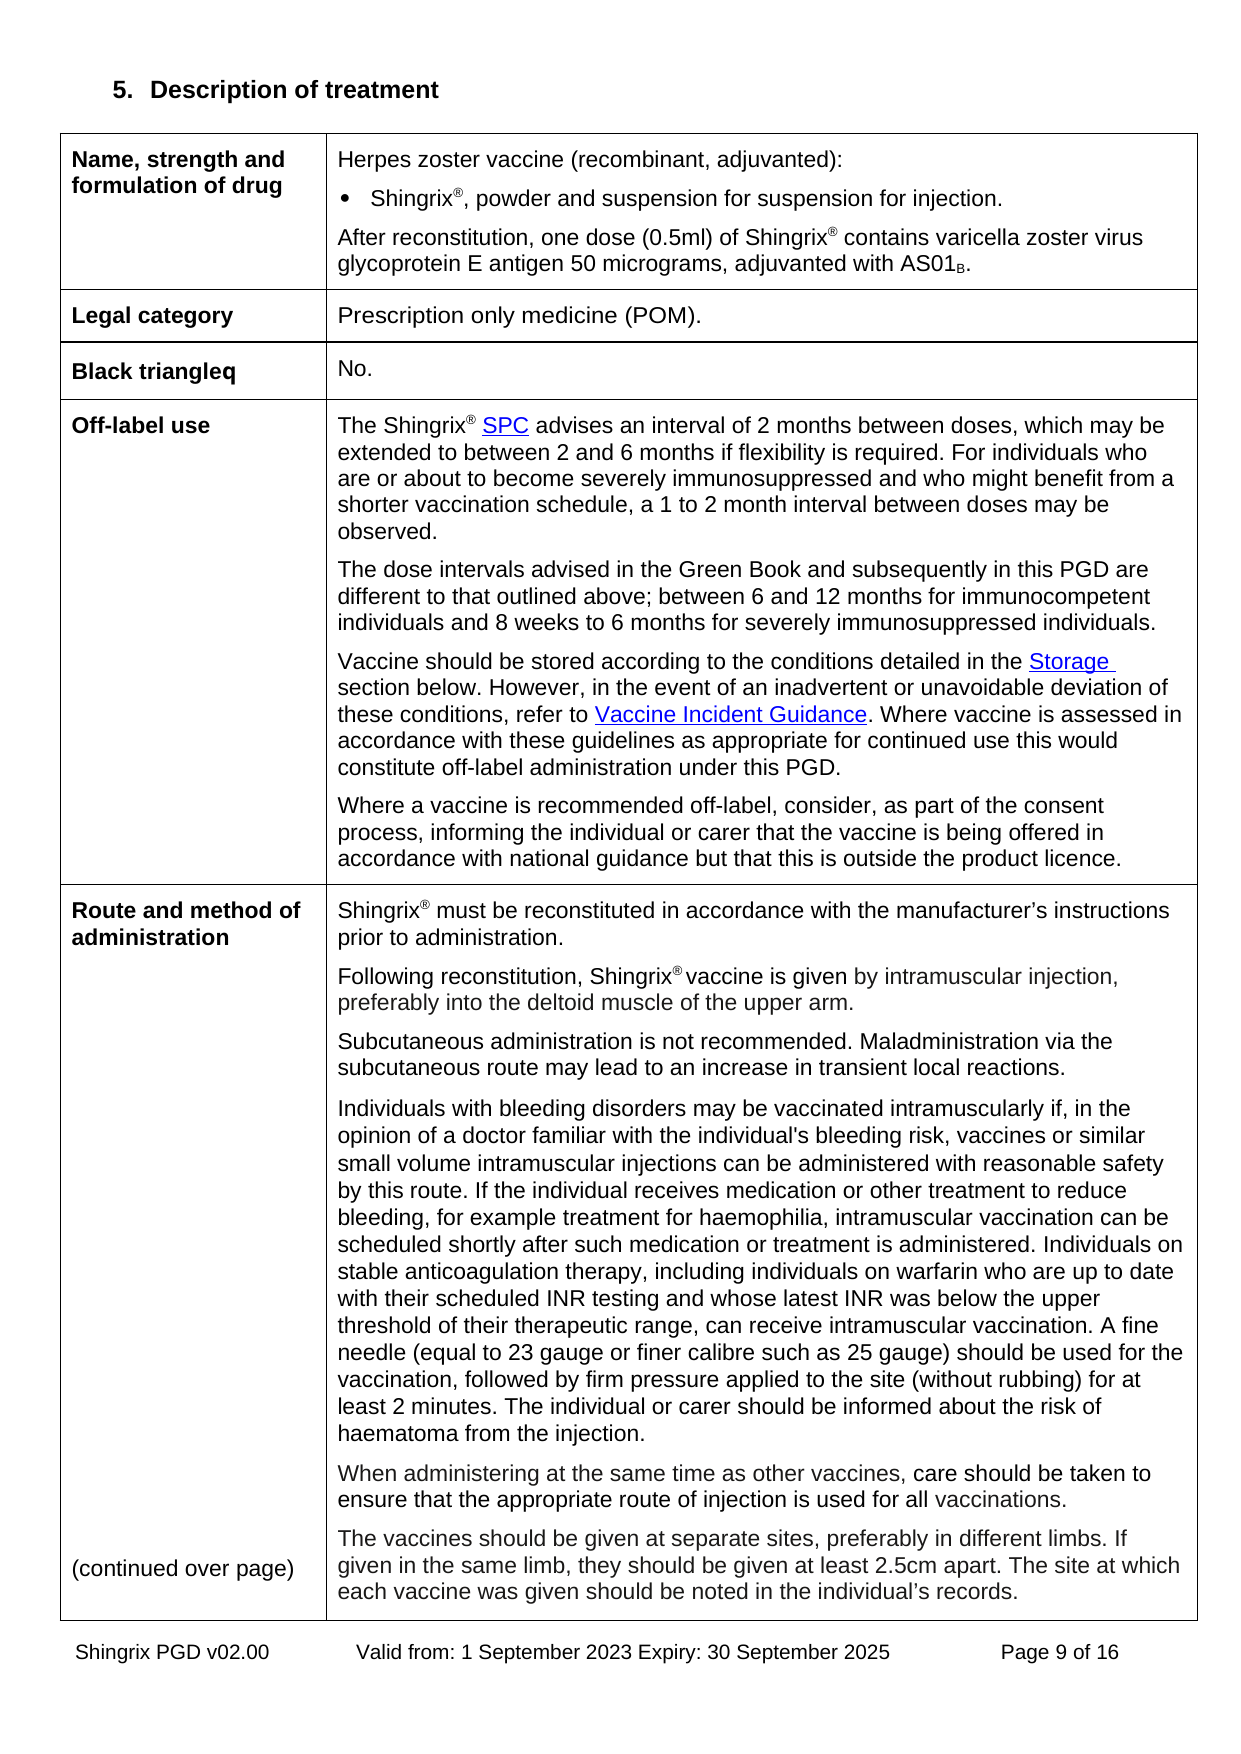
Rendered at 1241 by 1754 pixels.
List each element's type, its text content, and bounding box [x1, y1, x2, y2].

table_cell Legal category [61, 290, 326, 341]
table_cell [61, 885, 326, 1620]
table_cell No. [327, 343, 1197, 399]
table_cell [327, 885, 1197, 1620]
table_cell Off-label use [61, 400, 326, 884]
table_cell The Shingrix® SPC advises an interval of 2 months between doses, which may be extended to between 2 and 6 months if flexibility is required. For individuals who are or about to become severely immunosuppressed and who might benefit from a shorter vaccination schedule, a 1 to 2 month interval between doses may be observed. The dose intervals advised in the Green Book and subsequently in this PGD are different to that outlined above; between 6 and 12 months for immunocompetent individuals and 8 weeks to 6 months for severely immunosuppressed individuals. Vaccine should be stored according to the conditions detailed in the Storage section below. However, in the event of an inadvertent or unavoidable deviation of these conditions, refer to Vaccine Incident Guidance. Where vaccine is assessed in accordance with these guidelines as appropriate for continued use this would constitute off-label administration under this PGD. Where a vaccine is recommended off-label, consider, as part of the consent process, informing the individual or carer that the vaccine is being offered in accordance with national guidance but that this is outside the product licence. [327, 400, 1197, 884]
table_cell Prescription only medicine (POM). [327, 290, 1197, 341]
table_cell Black triangleq [61, 343, 326, 399]
table_header Name, strength and formulation of drug [61, 134, 326, 289]
list Description of treatment [112, 75, 1165, 104]
table_header Herpes zoster vaccine (recombinant, adjuvanted): Shingrix®, powder and suspension for suspension for injection. After reconstitution, one dose (0.5ml) of Shingrix® contains varicella zoster virus glycoprotein E antigen 50 micrograms, adjuvanted with AS01B. [327, 134, 1197, 289]
